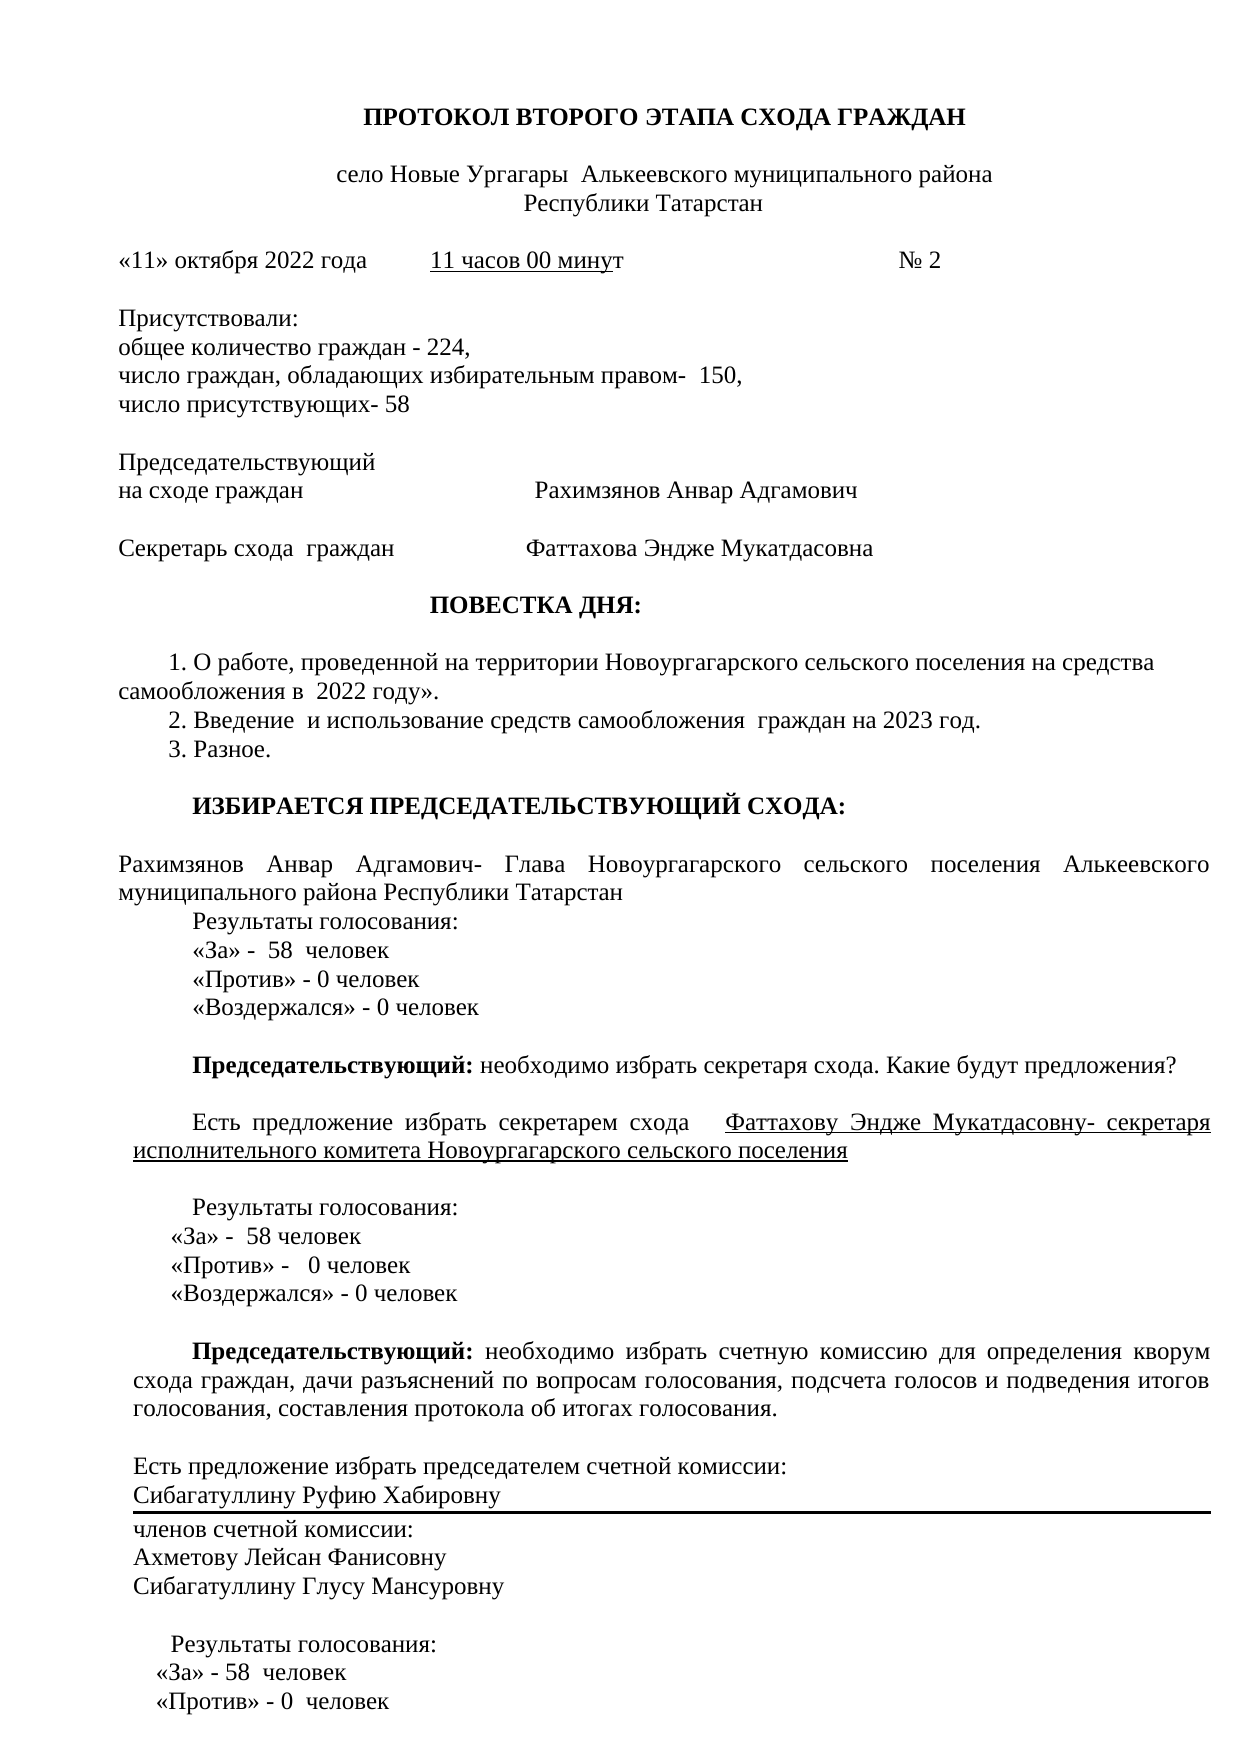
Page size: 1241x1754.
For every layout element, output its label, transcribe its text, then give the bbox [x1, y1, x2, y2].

text «Против» - 0 человек [192, 964, 1211, 992]
text число присутствующих- 58 [118, 389, 1211, 418]
text Результаты голосования: [133, 1192, 1211, 1221]
text на сходе граждан Рахимзянов Анвар Адгамович [118, 476, 1211, 504]
text Результаты голосования: [118, 1629, 1211, 1657]
text «За» - 58 человек [192, 935, 1211, 964]
text Ахметову Лейсан Фанисовну [133, 1542, 1211, 1571]
text Секретарь схода граждан Фаттахова Эндже Мукатдасовна [118, 533, 1211, 562]
text Есть предложение избрать председателем счетной комиссии: [133, 1451, 1211, 1480]
text Есть предложение избрать секретарем схода Фаттахову Эндже Мукатдасовну- секретаря исполнительного комитета Новоургагарского сельского поселения [133, 1107, 1211, 1164]
text 1. О работе, проведенной на территории Новоургагарского сельского поселения на средства самообложения в 2022 году». [118, 647, 1211, 705]
text Председательствующий: необходимо избрать счетную комиссию для определения кворум схода граждан, дачи разъяснений по вопросам голосования, подсчета голосов и подведения итогов голосования, составления протокола об итогах голосования. [133, 1336, 1211, 1422]
text «За» - 58 человек [118, 1657, 1211, 1686]
text 3. Разное. [118, 734, 1211, 762]
text село Новые Ургагары Алькеевского муниципального района [118, 159, 1211, 188]
text Рахимзянов Анвар Адгамович- Глава Новоургагарского сельского поселения Алькеевского муниципального района Республики Татарстан [118, 849, 1211, 906]
text 2. Введение и использование средств самообложения граждан на 2023 год. [118, 705, 1211, 734]
text членов счетной комиссии: [133, 1514, 1211, 1542]
text «За» - 58 человек [133, 1221, 1211, 1250]
text Председательствующий [118, 447, 1211, 476]
text «11» октября 2022 года 11 часов 00 минут № 2 [118, 246, 1211, 274]
text число граждан, обладающих избирательным правом- 150, [118, 361, 1211, 389]
text ПРОТОКОЛ ВТОРОГО ЭТАПА СХОДА ГРАЖДАН [118, 102, 1211, 131]
text «Воздержался» - 0 человек [133, 1278, 1211, 1307]
text «Воздержался» - 0 человек [192, 992, 1211, 1021]
text Сибагатуллину Руфию Хабировну [133, 1480, 1211, 1511]
text ИЗБИРАЕТСЯ ПРЕДСЕДАТЕЛЬСТВУЮЩИЙ СХОДА: [118, 791, 1211, 820]
text Присутствовали: [118, 303, 1211, 332]
text Республики Татарстан [118, 188, 1211, 217]
text «Против» - 0 человек [118, 1686, 1211, 1715]
text «Против» - 0 человек [133, 1250, 1211, 1278]
text Результаты голосования: [192, 906, 1211, 935]
text общее количество граждан - 224, [118, 332, 1211, 361]
text ПОВЕСТКА ДНЯ: [118, 590, 1211, 619]
text Председательствующий: необходимо избрать секретаря схода. Какие будут предложения? [192, 1050, 1211, 1079]
text Сибагатуллину Глусу Мансуровну [133, 1571, 1240, 1600]
